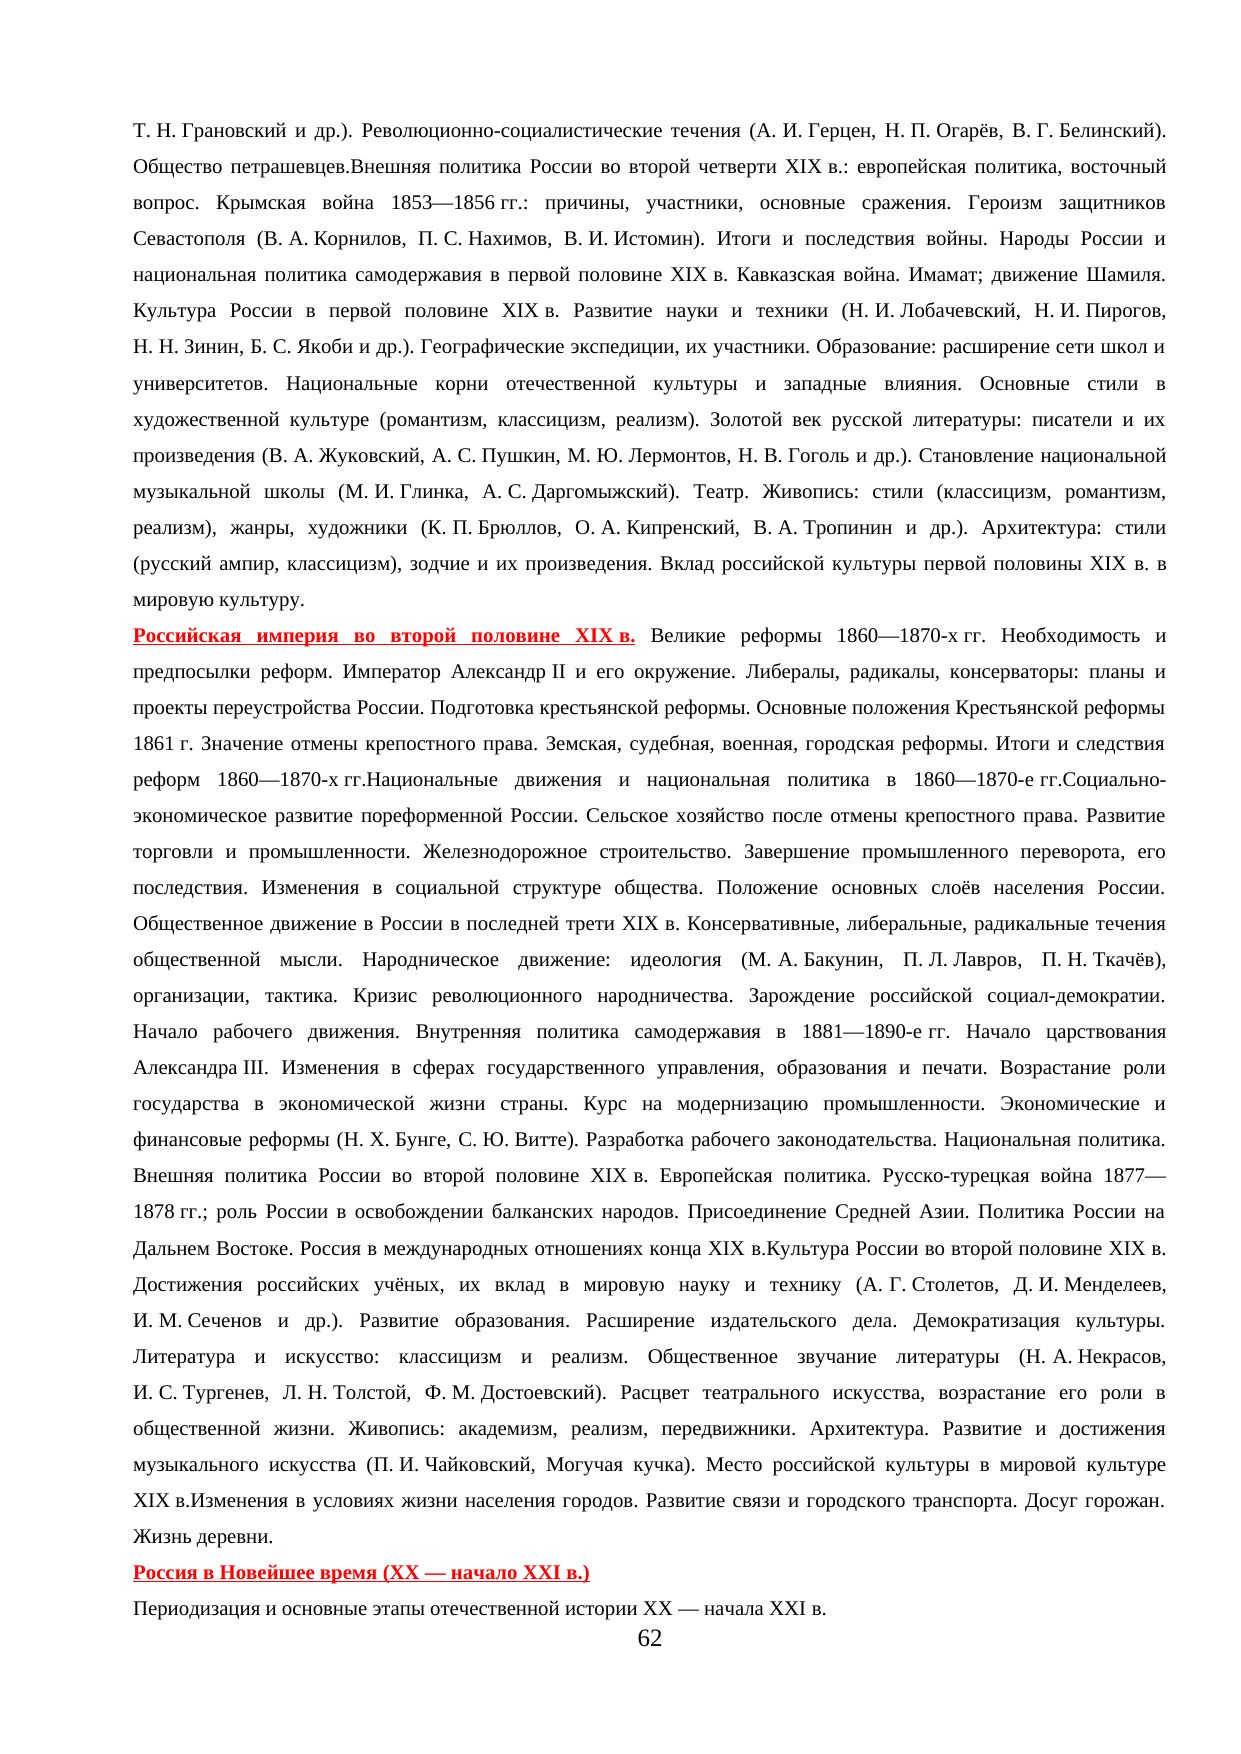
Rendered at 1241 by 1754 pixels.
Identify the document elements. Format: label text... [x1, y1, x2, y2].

text Периодизация и основные этапы отечественной истории XX — начала XXI в. [133, 1596, 1167, 1620]
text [133, 118, 1167, 611]
text Российская империя во второй половине XIX в. Великие реформы 1860—1870-х гг. Необходимость и предпосылки реформ. Император Александр II и его окружение. Либералы, радикалы, консерваторы: планы и проекты переустройства России. Подготовка крестьянской реформы. Основные положения Крестьянской реформы . Значение отмены крепостного права. Земская, судебная, военная, городская реформы. Итоги и следствия реформ 1860—1870-х гг.Национальные движения и национальная политика в 1860—1870-е гг.Социально-экономическое развитие пореформенной России. Сельское хозяйство после отмены крепостного права. Развитие торговли и промышленности. Железнодорожное строительство. Завершение промышленного переворота, его последствия. Изменения в социальной структуре общества. Положение основных слоёв населения России. Общественное движение в России в последней трети XIX в. Консервативные, либеральные, радикальные течения общественной мысли. Народническое движение: идеология (М. А. Бакунин, П. Л. Лавров, П. Н. Ткачёв), организации, тактика. Кризис революционного народничества. Зарождение российской социал-демократии. Начало рабочего движения. Внутренняя политика самодержавия в 1881—1890-е гг. Начало царствования Александра III. Изменения в сферах государственного управления, образования и печати. Возрастание роли государства в экономической жизни страны. Курс на модернизацию промышленности. Экономические и финансовые реформы (Н. X. Бунге, С. Ю. Витте). Разработка рабочего законодательства. Национальная политика. Внешняя политика России во второй половине XIX в. Европейская политика. Русско-турецкая война 1877—1878 гг.; роль России в освобождении балканских народов. Присоединение Средней Азии. Политика России на Дальнем Востоке. Россия в международных отношениях конца XIX в.Культура России во второй половине XIX в. Достижения российских учёных, их вклад в мировую науку и технику (А. Г. Столетов, Д. И. Менделеев, И. М. Сеченов и др.). Развитие образования. Расширение издательского дела. Демократизация культуры. Литература и искусство: классицизм и реализм. Общественное звучание литературы (Н. А. Некрасов, И. С. Тургенев, Л. Н. Толстой, Ф. М. Достоевский). Расцвет театрального искусства, возрастание его роли в общественной жизни. Живопись: академизм, реализм, передвижники. Архитектура. Развитие и достижения музыкального искусства (П. И. Чайковский, Могучая кучка). Место российской культуры в мировой культуре XIX в.Изменения в условиях жизни населения городов. Развитие связи и городского транспорта. Досуг горожан. Жизнь деревни. [133, 623, 1167, 1548]
text Россия в Новейшее время (XX — начало XXI в.) [133, 1560, 1167, 1584]
